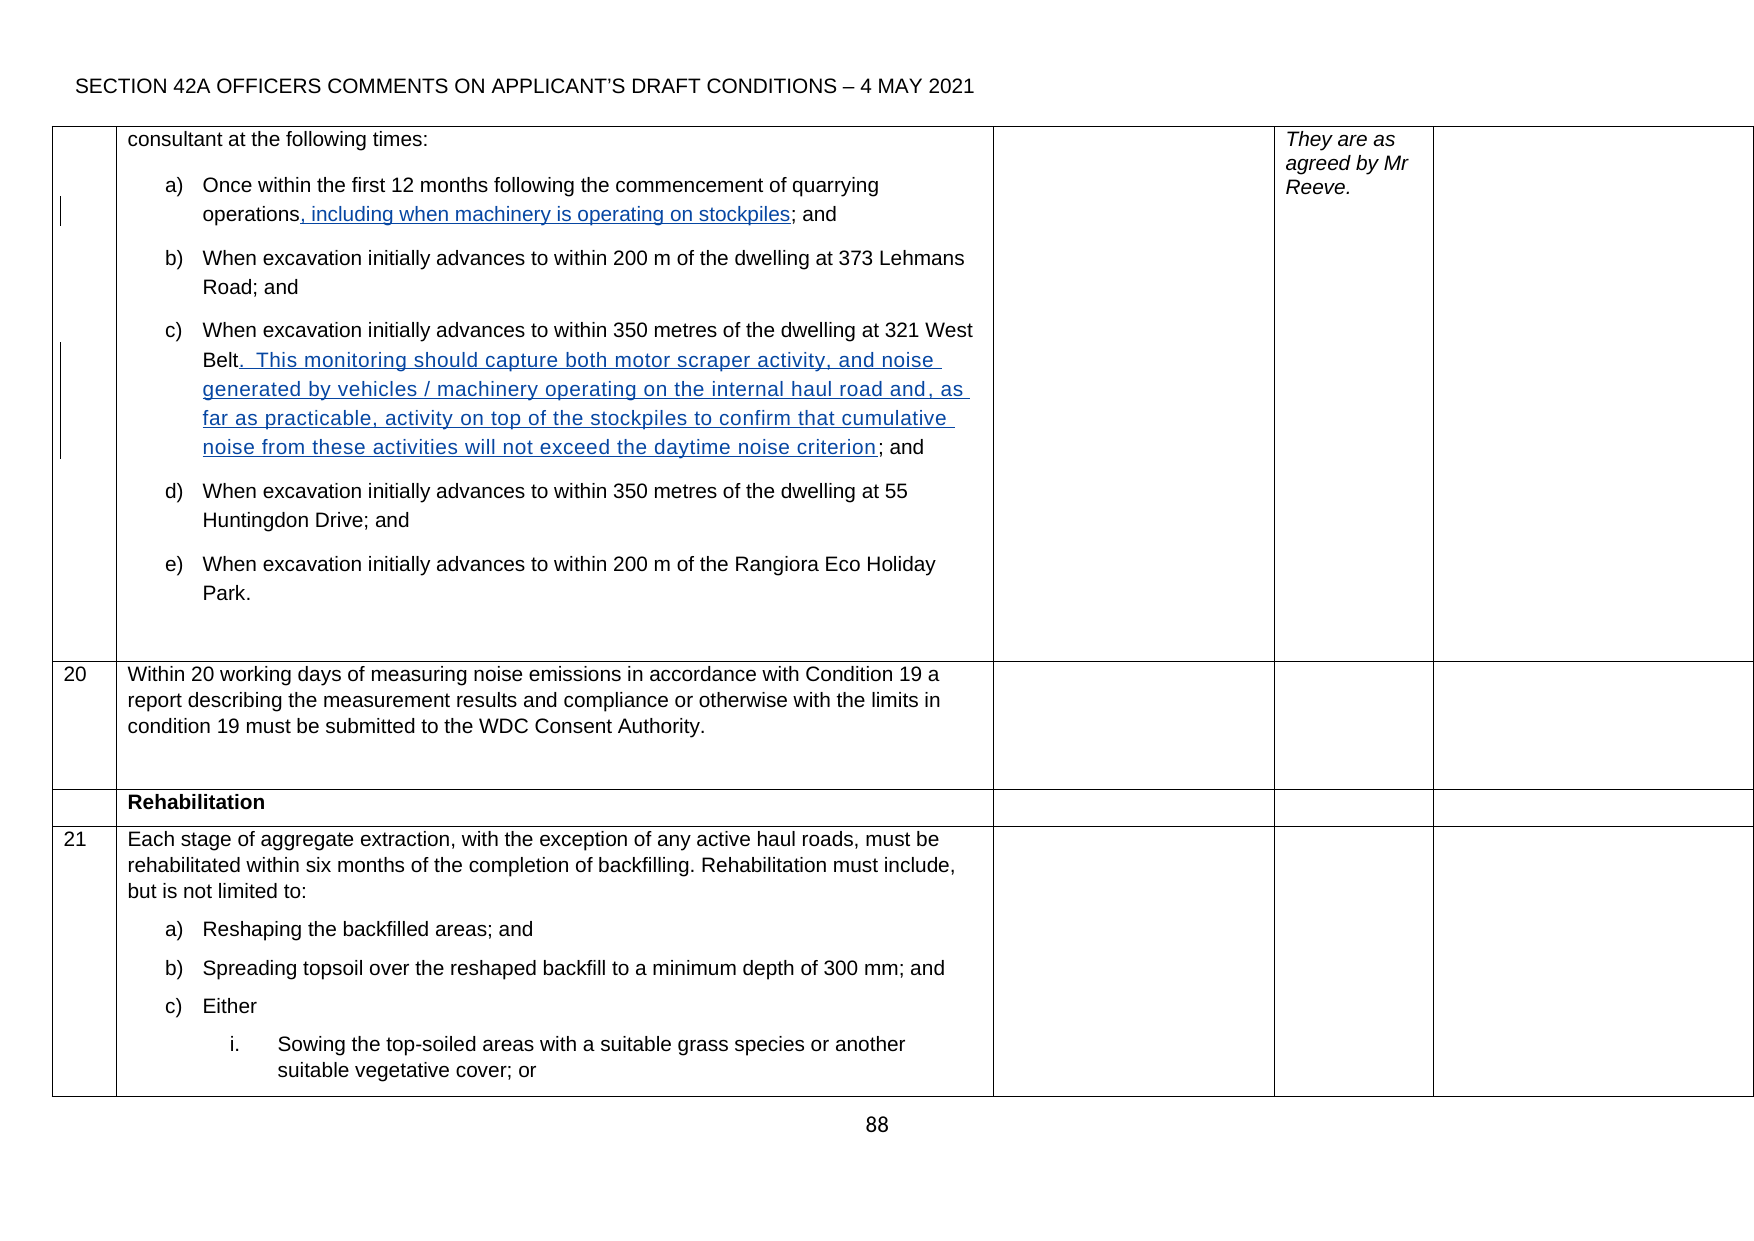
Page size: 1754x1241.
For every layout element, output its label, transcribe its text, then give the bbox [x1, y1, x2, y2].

table_cell [994, 662, 1274, 788]
table_cell [1275, 662, 1433, 788]
table_cell [1275, 827, 1433, 1096]
table_cell [994, 827, 1274, 1096]
table_cell [53, 790, 116, 826]
table_cell [1434, 827, 1753, 1096]
table_cell Within 20 working days of measuring noise emissions in accordance with Condition 19 a report describing the measurement results and compliance or otherwise with the limits in condition 19 must be submitted to the WDC Consent Authority. [117, 662, 993, 788]
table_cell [117, 127, 993, 661]
table_cell 20 [53, 662, 116, 788]
table_cell [994, 790, 1274, 826]
table_cell [1434, 790, 1753, 826]
table_cell Rehabilitation [117, 790, 993, 826]
table_cell 21 [53, 827, 116, 1096]
table_cell [1434, 127, 1753, 661]
table_cell [994, 127, 1274, 661]
table_cell [1275, 790, 1433, 826]
table_cell [1434, 662, 1753, 788]
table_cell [117, 827, 993, 1096]
table_cell 19 [53, 127, 116, 661]
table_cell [1275, 127, 1433, 661]
